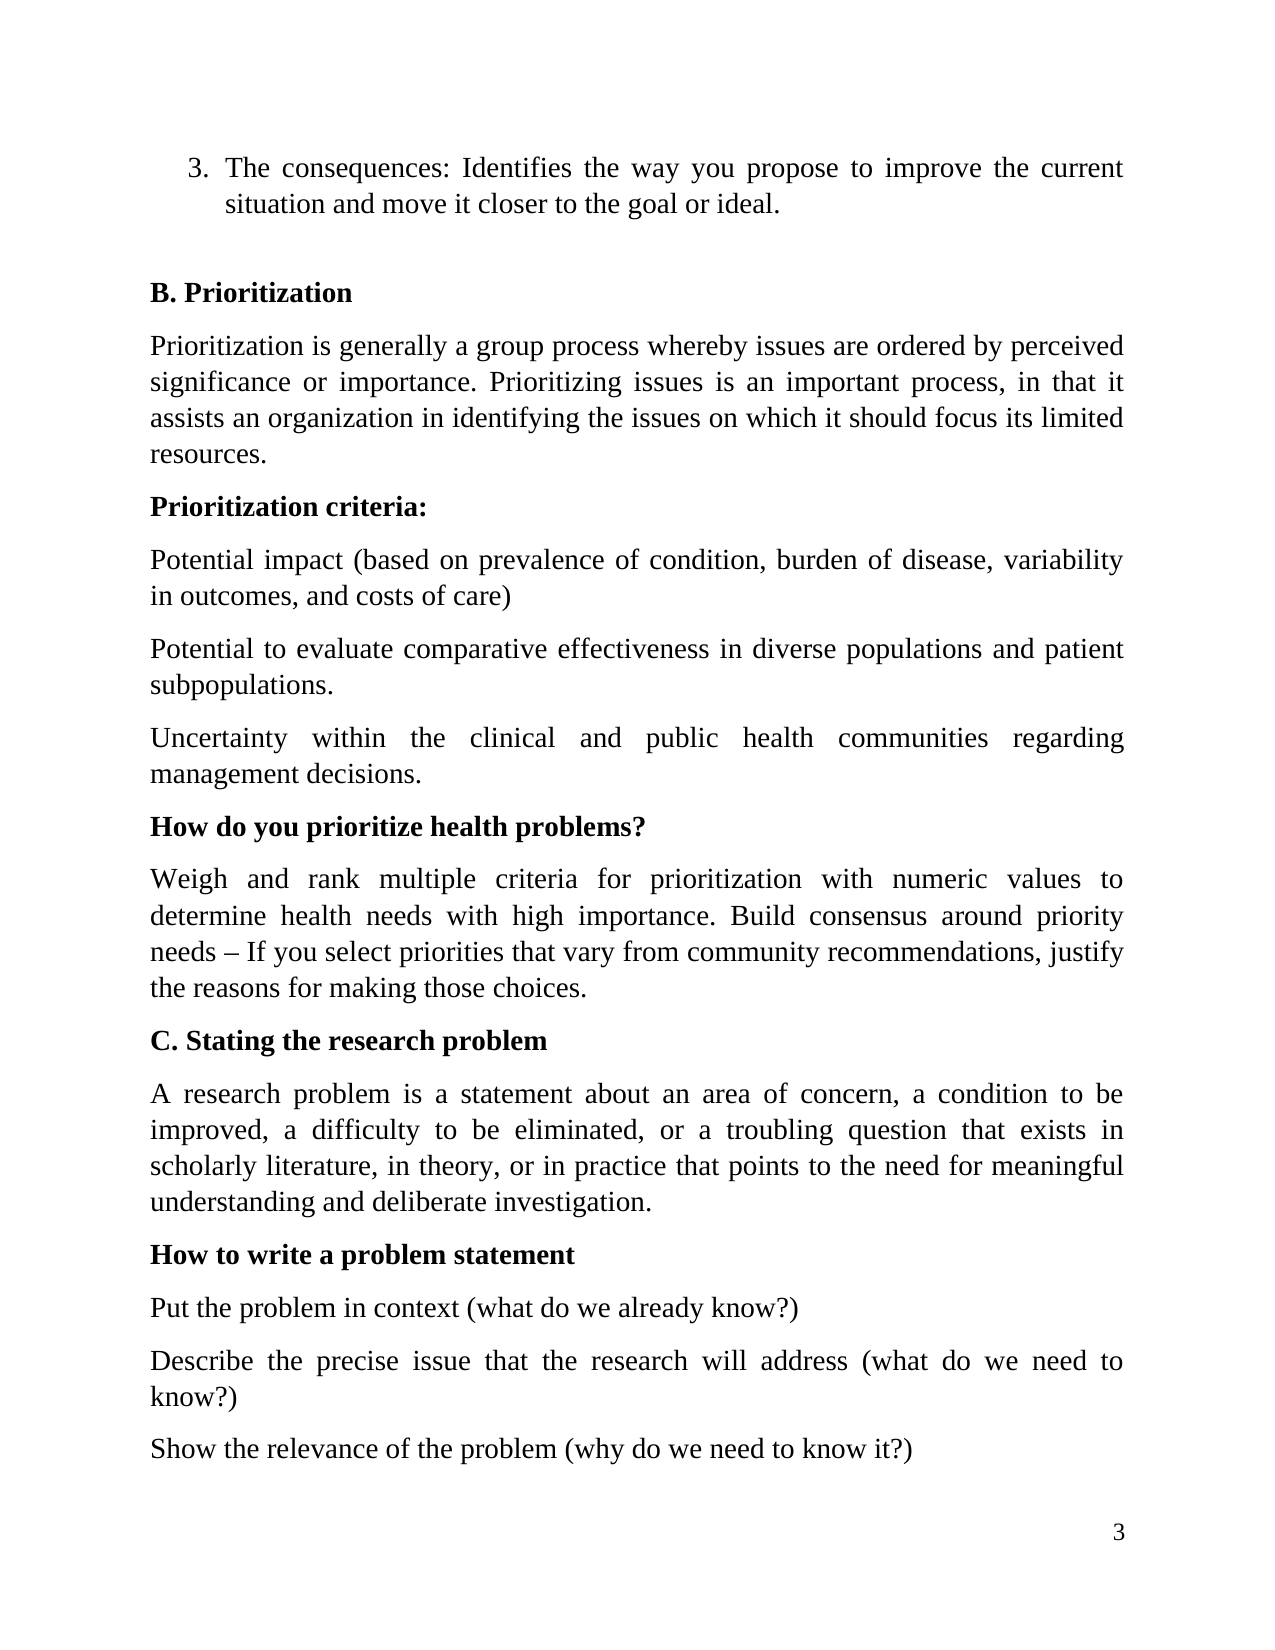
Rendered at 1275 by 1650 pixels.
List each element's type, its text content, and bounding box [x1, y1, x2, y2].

text Weigh and rank multiple criteria for prioritization with numeric values to determine health needs with high importance. Build consensus around priority needs – If you select priorities that vary from community recommendations, justify the reasons for making those choices. [150, 862, 1125, 1004]
text B. Prioritization [150, 275, 1125, 309]
text How do you prioritize health problems? [150, 809, 1125, 842]
text Uncertainty within the clinical and public health communities regarding management decisions. [150, 720, 1125, 789]
text A research problem is a statement about an area of concern, a condition to be improved, a difficulty to be eliminated, or a troubling question that exists in scholarly literature, in theory, or in practice that points to the need for meaningful understanding and deliberate investigation. [150, 1076, 1125, 1218]
text Show the relevance of the problem (why do we need to know it?) [150, 1432, 1125, 1465]
text Prioritization criteria: [150, 489, 1125, 523]
text C. Stating the research problem [150, 1023, 1125, 1056]
text Prioritization is generally a group process whereby issues are ordered by perceived significance or importance. Prioritizing issues is an important process, in that it assists an organization in identifying the issues on which it should focus its limited resources. [150, 328, 1125, 470]
text Put the problem in context (what do we already know?) [150, 1290, 1125, 1323]
text Describe the precise issue that the research will address (what do we need to know?) [150, 1343, 1125, 1412]
text Potential to evaluate comparative effectiveness in diverse populations and patient subpopulations. [150, 631, 1125, 701]
text Potential impact (based on prevalence of condition, burden of disease, variability in outcomes, and costs of care) [150, 542, 1125, 612]
text How to write a problem statement [150, 1237, 1125, 1271]
